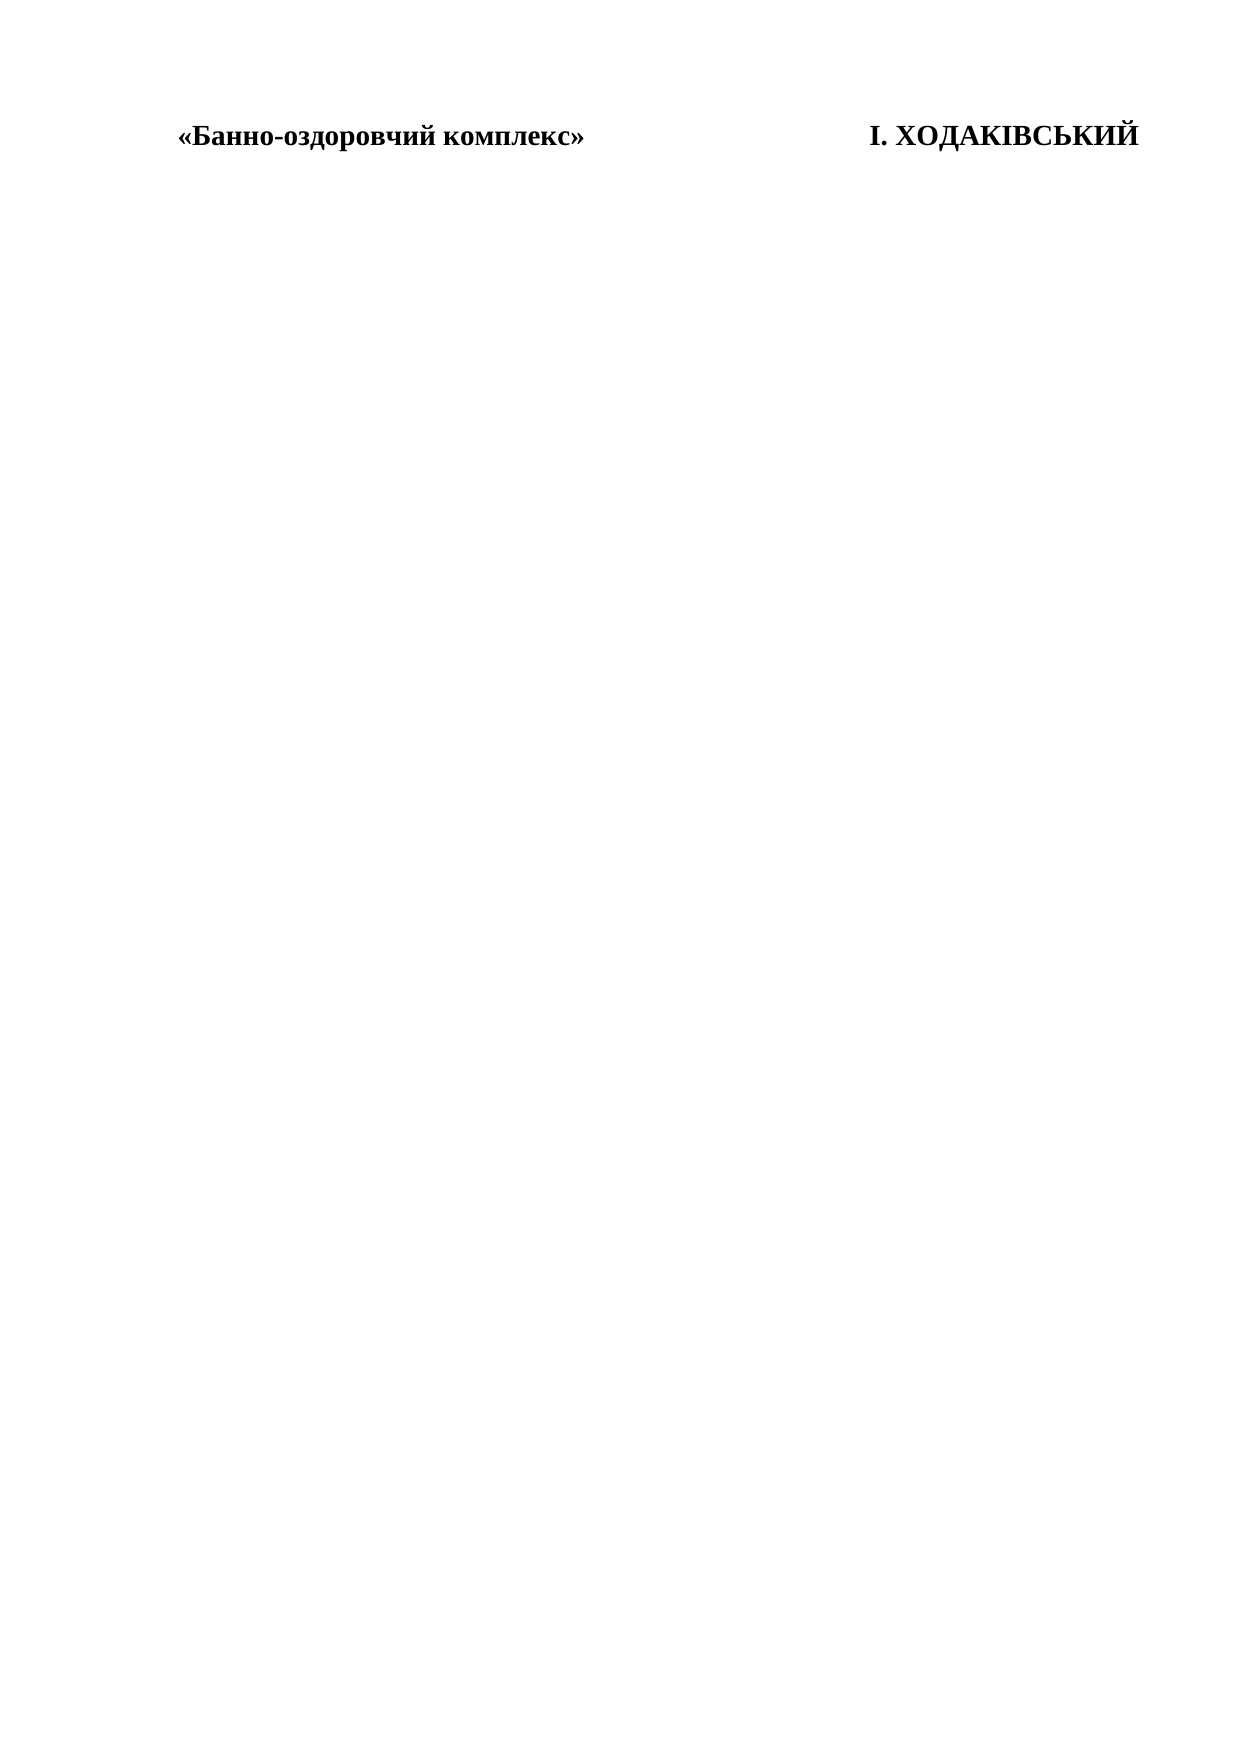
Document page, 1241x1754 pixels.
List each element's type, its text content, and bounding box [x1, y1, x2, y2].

text «Банно-оздоровчий комплекс» І. ХОДАКІВСЬКИЙ [177, 118, 1152, 152]
